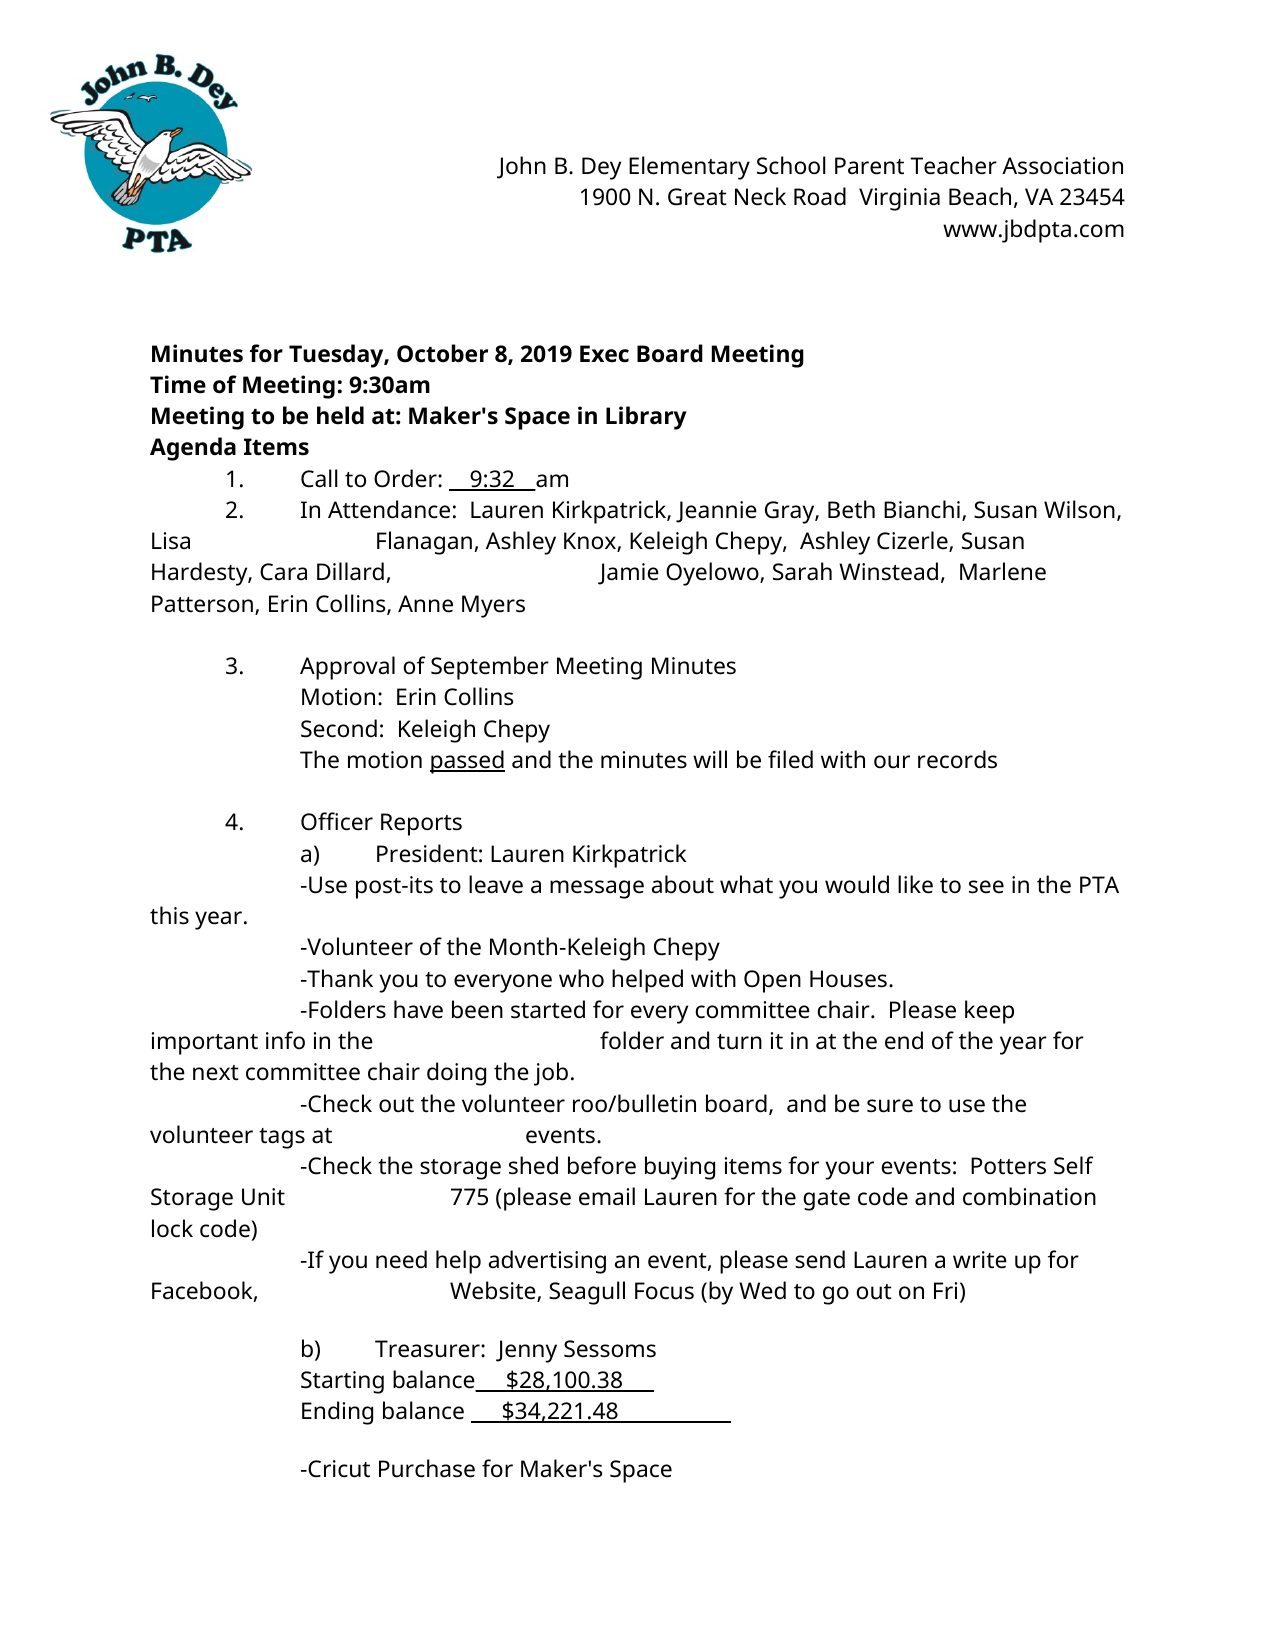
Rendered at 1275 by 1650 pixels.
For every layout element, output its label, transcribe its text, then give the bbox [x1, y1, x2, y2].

text -Check the storage shed before buying items for your events: Potters Self Storage Unit 775 (please email Lauren for the gate code and combination lock code) [150, 1150, 1125, 1244]
text -Volunteer of the Month-Keleigh Chepy [150, 931, 1125, 962]
text 4. Officer Reports [150, 806, 1125, 837]
text Motion: Erin Collins [150, 681, 1125, 712]
text www.jbdpta.com [268, 212, 1125, 244]
text a) President: Lauren Kirkpatrick [150, 837, 1125, 869]
text -Folders have been started for every committee chair. Please keep important info in the folder and turn it in at the end of the year for the next committee chair doing the job. [150, 994, 1125, 1087]
text Time of Meeting: 9:30am [150, 369, 1125, 400]
text Agenda Items [150, 431, 1125, 462]
text b) Treasurer: Jenny Sessoms [150, 1333, 1125, 1364]
text -Thank you to everyone who helped with Open Houses. [150, 962, 1125, 994]
text -Check out the volunteer roo/bulletin board, and be sure to use the volunteer tags at events. [150, 1087, 1125, 1150]
text 1. Call to Order: __9:32__am [150, 462, 1125, 494]
text 1900 N. Great Neck Road Virginia Beach, VA 23454 [268, 181, 1125, 212]
text Second: Keleigh Chepy [150, 712, 1125, 744]
text Ending balance ___$34,221.48___________ [150, 1395, 1125, 1426]
picture [30, 31, 268, 269]
text 3. Approval of September Meeting Minutes [150, 650, 1125, 681]
text Meeting to be held at: Maker's Space in Library [150, 400, 1125, 431]
text Starting balance___$28,100.38___ [150, 1364, 1125, 1395]
text -If you need help advertising an event, please send Lauren a write up for Facebook, Website, Seagull Focus (by Wed to go out on Fri) [150, 1244, 1125, 1306]
text -Cricut Purchase for Maker's Space [150, 1453, 1125, 1484]
text John B. Dey Elementary School Parent Teacher Association [268, 150, 1125, 181]
text 2. In Attendance: Lauren Kirkpatrick, Jeannie Gray, Beth Bianchi, Susan Wilson, Lisa Flanagan, Ashley Knox, Keleigh Chepy, Ashley Cizerle, Susan Hardesty, Cara Dillard, Jamie Oyelowo, Sarah Winstead, Marlene Patterson, Erin Collins, Anne Myers [150, 494, 1125, 619]
text Minutes for Tuesday, October 8, 2019 Exec Board Meeting [150, 337, 1125, 369]
text -Use post-its to leave a message about what you would like to see in the PTA this year. [150, 869, 1125, 931]
text The motion passed and the minutes will be filed with our records [150, 744, 1125, 775]
